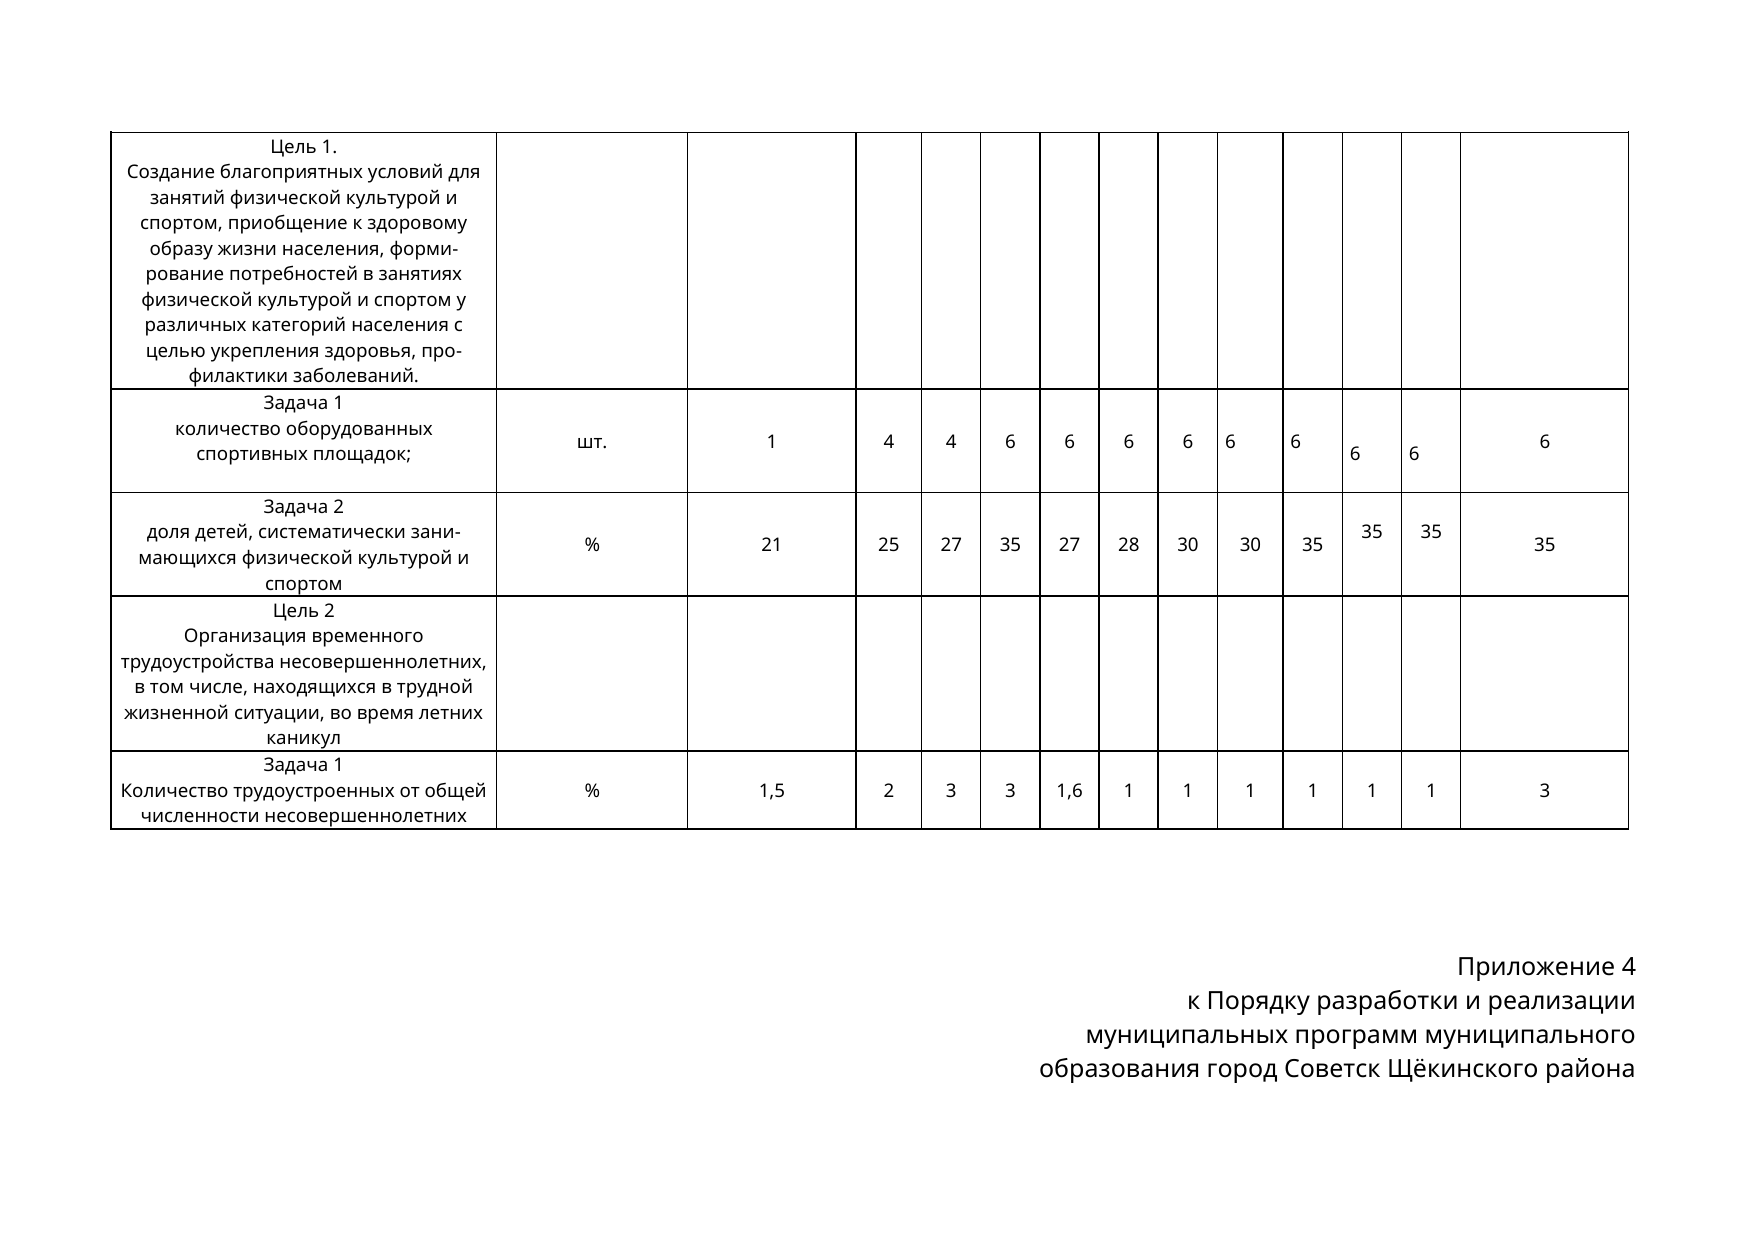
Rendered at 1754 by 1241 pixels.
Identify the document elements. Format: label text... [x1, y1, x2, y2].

table_cell [688, 597, 855, 750]
table_cell 6 [1343, 390, 1401, 492]
text муниципальных программ муниципального [118, 1017, 1636, 1051]
table_cell [1284, 597, 1342, 750]
table_cell 35 [1284, 493, 1342, 595]
table_cell 35 [981, 493, 1039, 595]
table_cell 1 [1100, 752, 1157, 828]
table_cell 6 [981, 390, 1039, 492]
table_cell [1461, 597, 1628, 750]
text Приложение 4 [118, 949, 1636, 983]
table_cell [1041, 597, 1098, 750]
table_cell [1159, 597, 1217, 750]
table_cell [1218, 133, 1282, 388]
table_cell 27 [1041, 493, 1098, 595]
table_cell [1218, 597, 1282, 750]
table_cell 4 [857, 390, 921, 492]
table_cell 1 [1402, 752, 1460, 828]
table_cell [1284, 133, 1342, 388]
table_cell 25 [857, 493, 921, 595]
table_cell 30 [1159, 493, 1217, 595]
table_cell [497, 133, 687, 388]
table_cell [1159, 133, 1217, 388]
table_cell 1 [1343, 752, 1401, 828]
table_cell [1343, 133, 1401, 388]
table_cell Цель 1. Создание благоприятных условий для занятий физической культурой и спортом, приобщение к здоровому образу жизни населения, формирование потребностей в занятиях физической культурой и спортом у различных категорий населения с целью укрепления здоровья, профилактики заболеваний. [112, 133, 496, 388]
table_cell 28 [1100, 493, 1157, 595]
table_cell 4 [922, 390, 980, 492]
table_cell 6 [1218, 390, 1282, 492]
table_cell [1100, 597, 1157, 750]
table_cell Цель 2 Организация временного трудоустройства несовершеннолетних, в том числе, находящихся в трудной жизненной ситуации, во время летних каникул [112, 597, 496, 750]
table_cell % [497, 752, 687, 828]
table_cell 6 [1041, 390, 1098, 492]
table_cell [688, 133, 855, 388]
table_cell 6 [1100, 390, 1157, 492]
table_cell 3 [922, 752, 980, 828]
table_cell [922, 597, 980, 750]
table_cell Задача 1 количество оборудованных спортивных площадок; [112, 390, 496, 492]
table_cell 1 [1159, 752, 1217, 828]
table_cell 6 [1284, 390, 1342, 492]
table_cell шт. [497, 390, 687, 492]
table_cell [1343, 597, 1401, 750]
table_cell [497, 597, 687, 750]
text к Порядку разработки и реализации [118, 983, 1636, 1017]
table_cell 3 [981, 752, 1039, 828]
table_cell [1402, 133, 1460, 388]
table_cell [981, 133, 1039, 388]
table_cell % [497, 493, 687, 595]
table_cell 30 [1218, 493, 1282, 595]
table_cell 3 [1461, 752, 1628, 828]
table_cell [981, 597, 1039, 750]
table_cell 35 [1402, 493, 1460, 595]
text образования город Советск Щёкинского района [118, 1051, 1636, 1085]
table_cell 1,6 [1041, 752, 1098, 828]
table_cell 2 [857, 752, 921, 828]
table_cell 27 [922, 493, 980, 595]
table_cell 1 [1218, 752, 1282, 828]
table_cell 1,5 [688, 752, 855, 828]
table_cell Задача 2 доля детей, систематически занимающихся физической культурой и спортом [112, 493, 496, 595]
table_cell Задача 1 Количество трудоустроенных от общей численности несовершеннолетних [112, 752, 496, 828]
table_cell 6 [1461, 390, 1628, 492]
table_cell [857, 133, 921, 388]
table_cell [922, 133, 980, 388]
table_cell 21 [688, 493, 855, 595]
table_cell 1 [1284, 752, 1342, 828]
table_cell [1100, 133, 1157, 388]
table_cell 6 [1402, 390, 1460, 492]
table_cell 35 [1343, 493, 1401, 595]
table_cell 1 [688, 390, 855, 492]
table_cell 6 [1159, 390, 1217, 492]
table_cell [1461, 133, 1628, 388]
table_cell [857, 597, 921, 750]
table_cell [1041, 133, 1098, 388]
table_cell [1402, 597, 1460, 750]
table_cell 35 [1461, 493, 1628, 595]
